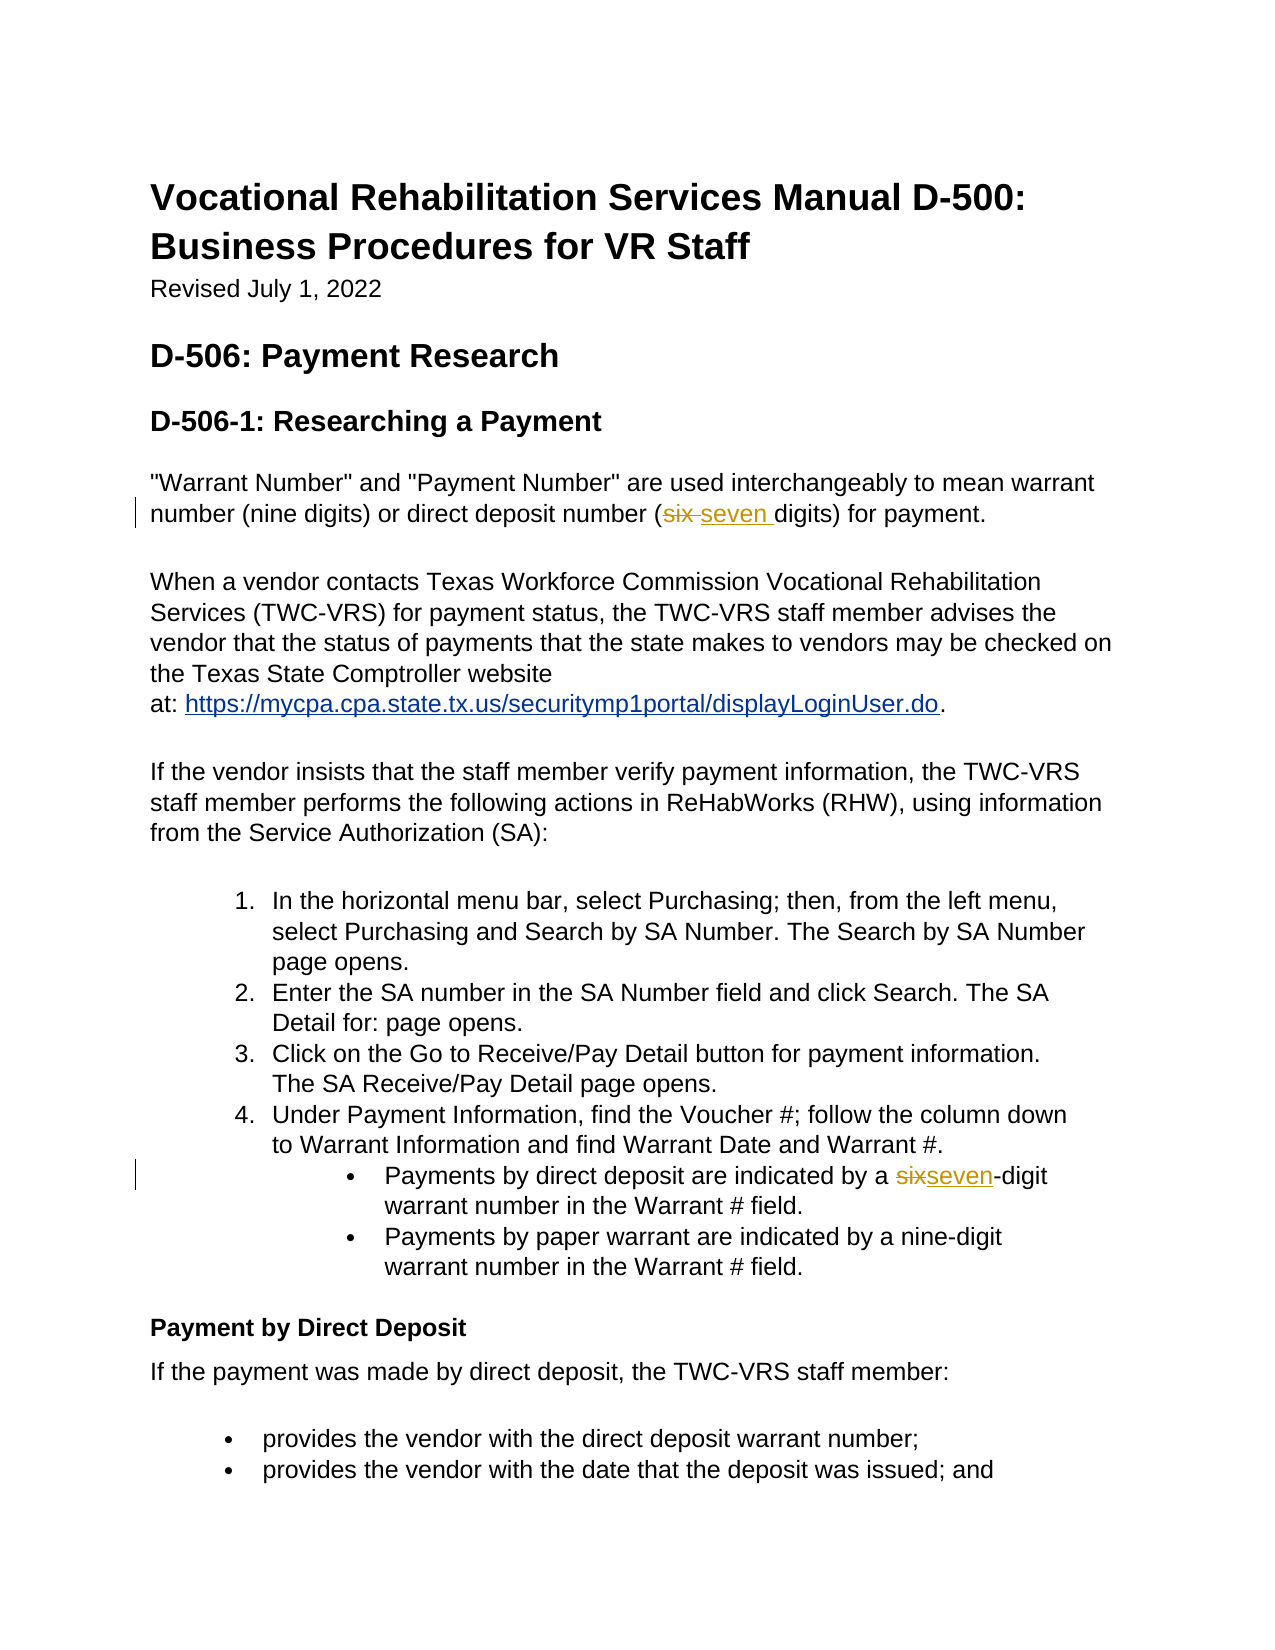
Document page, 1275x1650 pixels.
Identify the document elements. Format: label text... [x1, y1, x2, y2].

list Payments by paper warrant are indicated by a nine-digit warrant number in the Warrant # field. [347, 1220, 1050, 1281]
list provides the vendor with the direct deposit warrant number; [225, 1423, 1087, 1453]
subtitle D-506-1: Researching a Payment [150, 404, 1125, 437]
text "Warrant Number" and "Payment Number" are used interchangeably to mean warrant number (nine digits) or direct deposit number (digits) for payment. [150, 467, 1125, 528]
text If the vendor insists that the staff member verify payment information, the TWC-VRS staff member performs the following actions in ReHabWorks (RHW), using information from the Service Authorization (SA): [150, 755, 1125, 847]
list provides the vendor with the date that the deposit was issued; and [225, 1453, 1087, 1484]
subtitle D-506: Payment Research [150, 336, 1125, 375]
list In the horizontal menu bar, select Purchasing; then, from the left menu, select Purchasing and Search by SA Number. The Search by SA Number page opens. [234, 884, 1087, 976]
text When a vendor contacts Texas Workforce Commission Vocational Rehabilitation Services (TWC-VRS) for payment status, the TWC-VRS staff member advises the vendor that the status of payments that the state makes to vendors may be checked on the Texas State Comptroller website at: https://mycpa.cpa.state.tx.us/securitymp1portal/displayLoginUser.do. [150, 565, 1125, 718]
list Enter the SA number in the SA Number field and click Search. The SA Detail for: page opens. [234, 976, 1087, 1037]
list Payments by direct deposit are indicated by a -digit warrant number in the Warrant # field. [347, 1159, 1050, 1220]
list Click on the Go to Receive/Pay Detail button for payment information. The SA Receive/Pay Detail page opens. [234, 1037, 1087, 1098]
text If the payment was made by direct deposit, the TWC-VRS staff member: [150, 1355, 1125, 1385]
text Revised July 1, 2022 [150, 274, 1125, 303]
subtitle Vocational Rehabilitation Services Manual D-500: Business Procedures for VR Staff [150, 175, 1125, 268]
text Payment by Direct Deposit [150, 1312, 1125, 1342]
list Under Payment Information, find the Voucher #; follow the column down to Warrant Information and find Warrant Date and Warrant #. [234, 1098, 1087, 1159]
